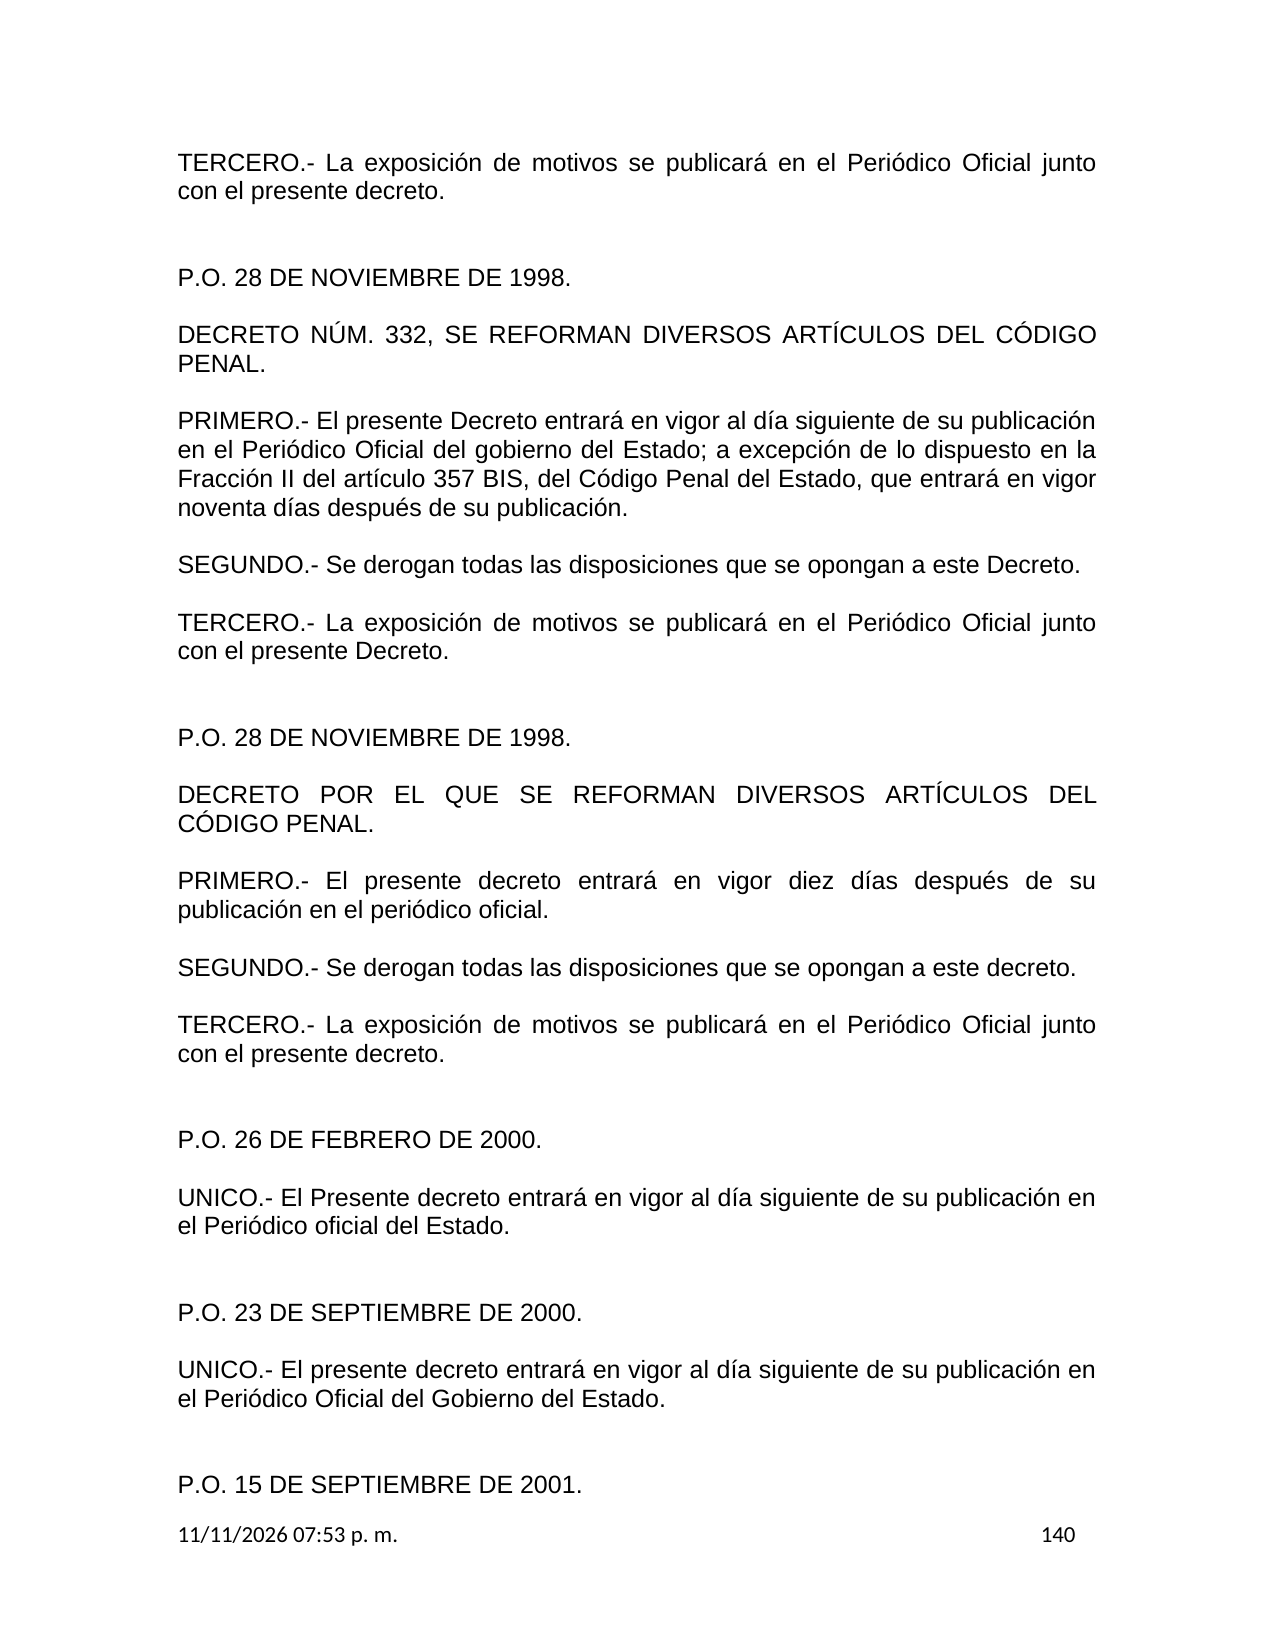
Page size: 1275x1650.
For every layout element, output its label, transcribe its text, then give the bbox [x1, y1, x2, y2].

text TERCERO.- La exposición de motivos se publicará en el Periódico Oficial junto con el presente decreto. [177, 148, 1098, 205]
text P.O. 23 DE SEPTIEMBRE DE 2000. [177, 1298, 1098, 1326]
text TERCERO.- La exposición de motivos se publicará en el Periódico Oficial junto con el presente decreto. [177, 1010, 1098, 1068]
text P.O. 26 DE FEBRERO DE 2000. [177, 1125, 1098, 1154]
text PRIMERO.- El presente Decreto entrará en vigor al día siguiente de su publicación en el Periódico Oficial del gobierno del Estado; a excepción de lo dispuesto en la Fracción II del artículo 357 BIS, del Código Penal del Estado, que entrará en vigor noventa días después de su publicación. [177, 406, 1098, 521]
text UNICO.- El Presente decreto entrará en vigor al día siguiente de su publicación en el Periódico oficial del Estado. [177, 1183, 1098, 1240]
text DECRETO POR EL QUE SE REFORMAN DIVERSOS ARTÍCULOS DEL CÓDIGO PENAL. [177, 780, 1098, 838]
text UNICO.- El presente decreto entrará en vigor al día siguiente de su publicación en el Periódico Oficial del Gobierno del Estado. [177, 1355, 1098, 1413]
text P.O. 15 DE SEPTIEMBRE DE 2001. [177, 1470, 1098, 1499]
text SEGUNDO.- Se derogan todas las disposiciones que se opongan a este decreto. [177, 953, 1098, 981]
text P.O. 28 DE NOVIEMBRE DE 1998. [177, 723, 1098, 751]
text SEGUNDO.- Se derogan todas las disposiciones que se opongan a este Decreto. [177, 550, 1098, 579]
text PRIMERO.- El presente decreto entrará en vigor diez días después de su publicación en el periódico oficial. [177, 866, 1098, 924]
text P.O. 28 DE NOVIEMBRE DE 1998. [177, 263, 1098, 291]
text TERCERO.- La exposición de motivos se publicará en el Periódico Oficial junto con el presente Decreto. [177, 608, 1098, 665]
text DECRETO NÚM. 332, SE REFORMAN DIVERSOS ARTÍCULOS DEL CÓDIGO PENAL. [177, 320, 1098, 378]
